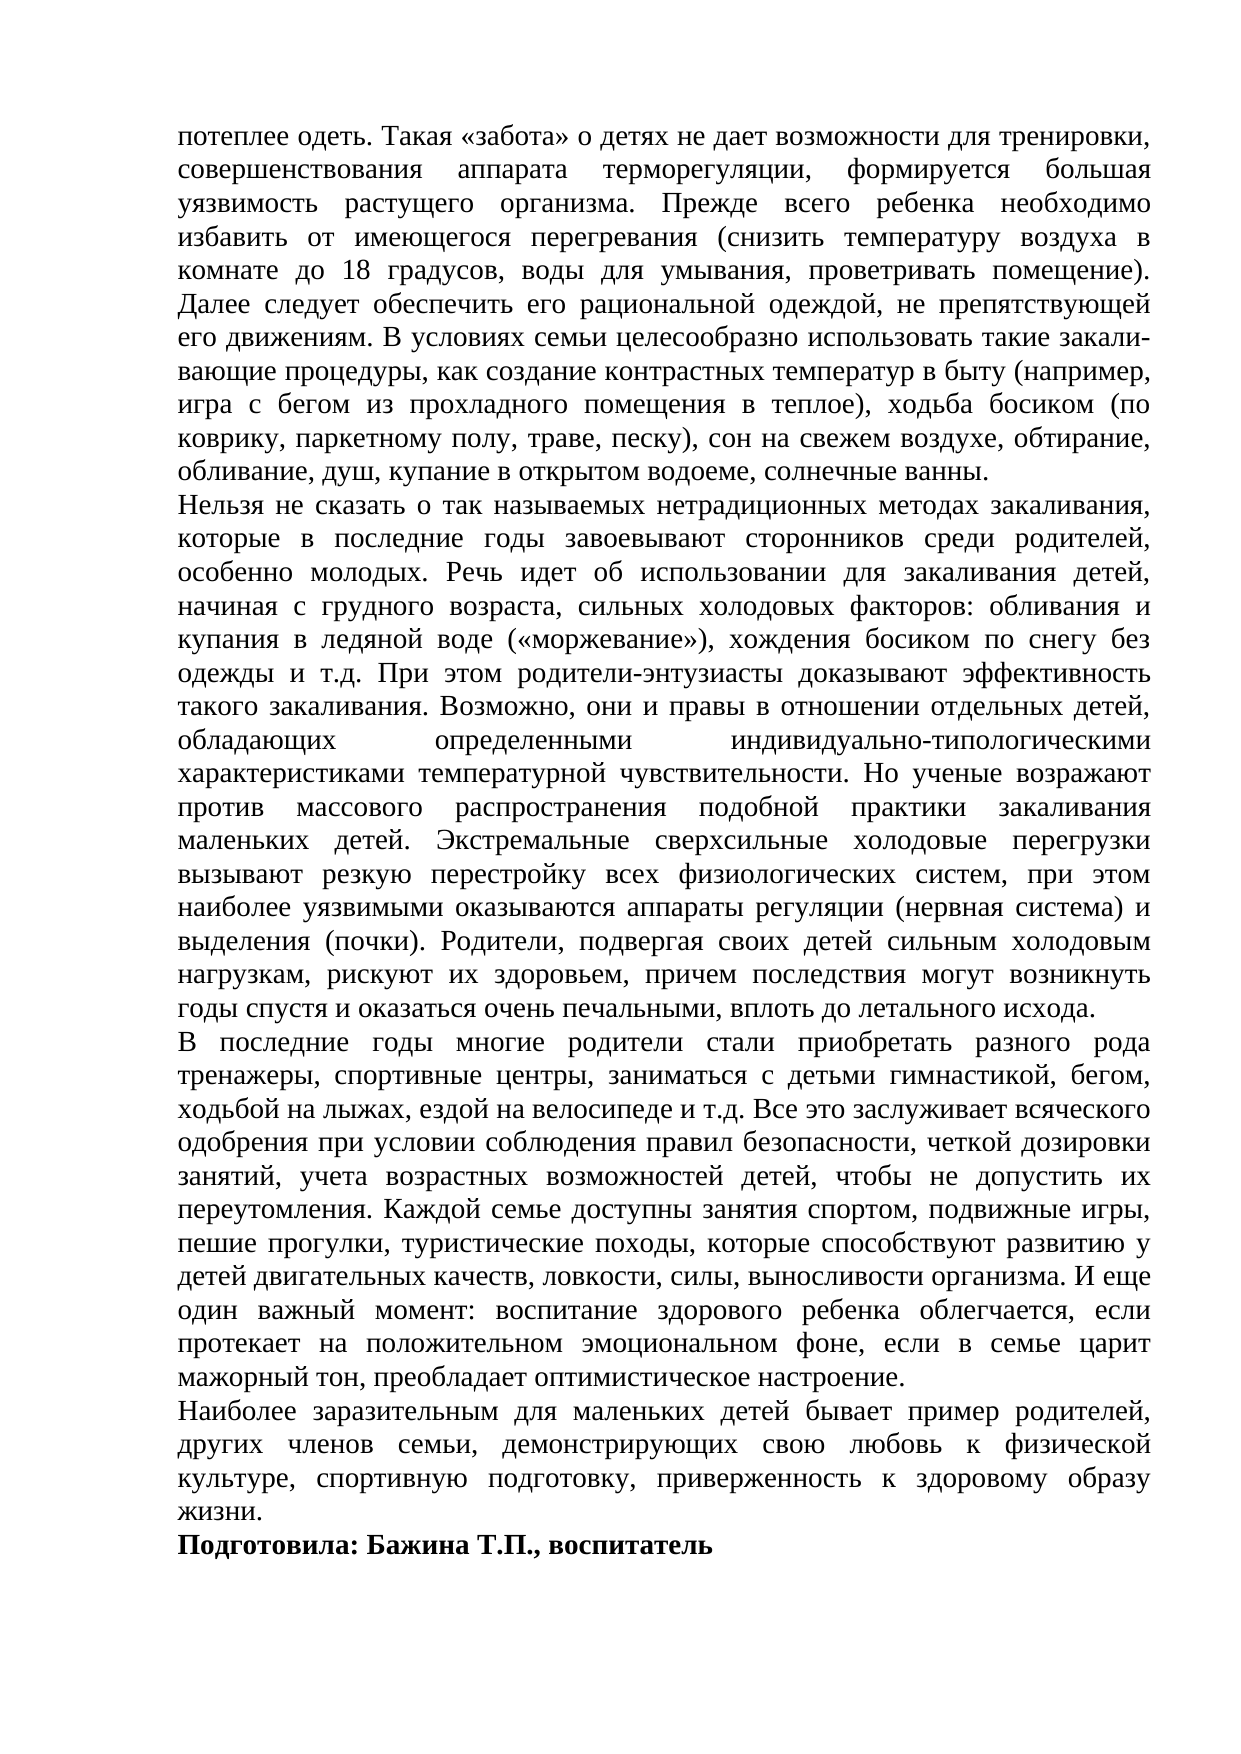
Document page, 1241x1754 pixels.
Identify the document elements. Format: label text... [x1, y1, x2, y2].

text Наиболее заразительным для маленьких детей бывает пример родителей, других членов семьи, демонстрирующих свою любовь к физической культуре, спортивную подготовку, приверженность к здоровому образу жизни. [177, 1393, 1152, 1527]
text Нельзя не сказать о так называемых нетрадиционных методах закаливания, которые в последние годы завоевывают сторонников среди родителей, особенно молодых. Речь идет об использовании для закаливания детей, начиная с грудного возраста, сильных холодовых факторов: обливания и купания в ледяной воде («моржевание»), хождения босиком по снегу без одежды и т.д. При этом родители-энтузиасты доказывают эффективность такого закаливания. Возможно, они и правы в отношении отдельных детей, обладающих определенными индивидуально-типологическими характеристиками температурной чувствительности. Но ученые возражают против массового распространения подобной практики закаливания маленьких детей. Экстремальные сверхсильные холодовые перегрузки вызывают резкую перестройку всех физиологических систем, при этом наиболее уязвимыми оказываются аппараты регуляции (нервная система) и выделения (почки). Родители, подвергая своих детей сильным холодовым нагрузкам, рискуют их здоровьем, причем последствия могут возникнуть годы спустя и оказаться очень печальными, вплоть до летального исхода. [177, 487, 1152, 1024]
text Подготовила: Бажина Т.П., воспитатель [177, 1527, 1152, 1560]
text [177, 118, 1152, 487]
text В последние годы многие родители стали приобретать разного рода тренажеры, спортивные центры, заниматься с детьми гимнастикой, бегом, ходьбой на лыжах, ездой на велосипеде и т.д. Все это заслуживает всяческого одобрения при условии соблюдения правил безопасности, четкой дозировки занятий, учета возрастных возможностей детей, чтобы не допустить их переутомления. Каждой семье доступны занятия спортом, подвижные игры, пешие прогулки, туристические походы, которые способствуют развитию у детей двигательных качеств, ловкости, силы, выносливости организма. И еще один важный момент: воспитание здорового ребенка облегчается, если протекает на положительном эмоциональном фоне, если в семье царит мажорный тон, преобладает оптимистическое настроение. [177, 1024, 1152, 1393]
